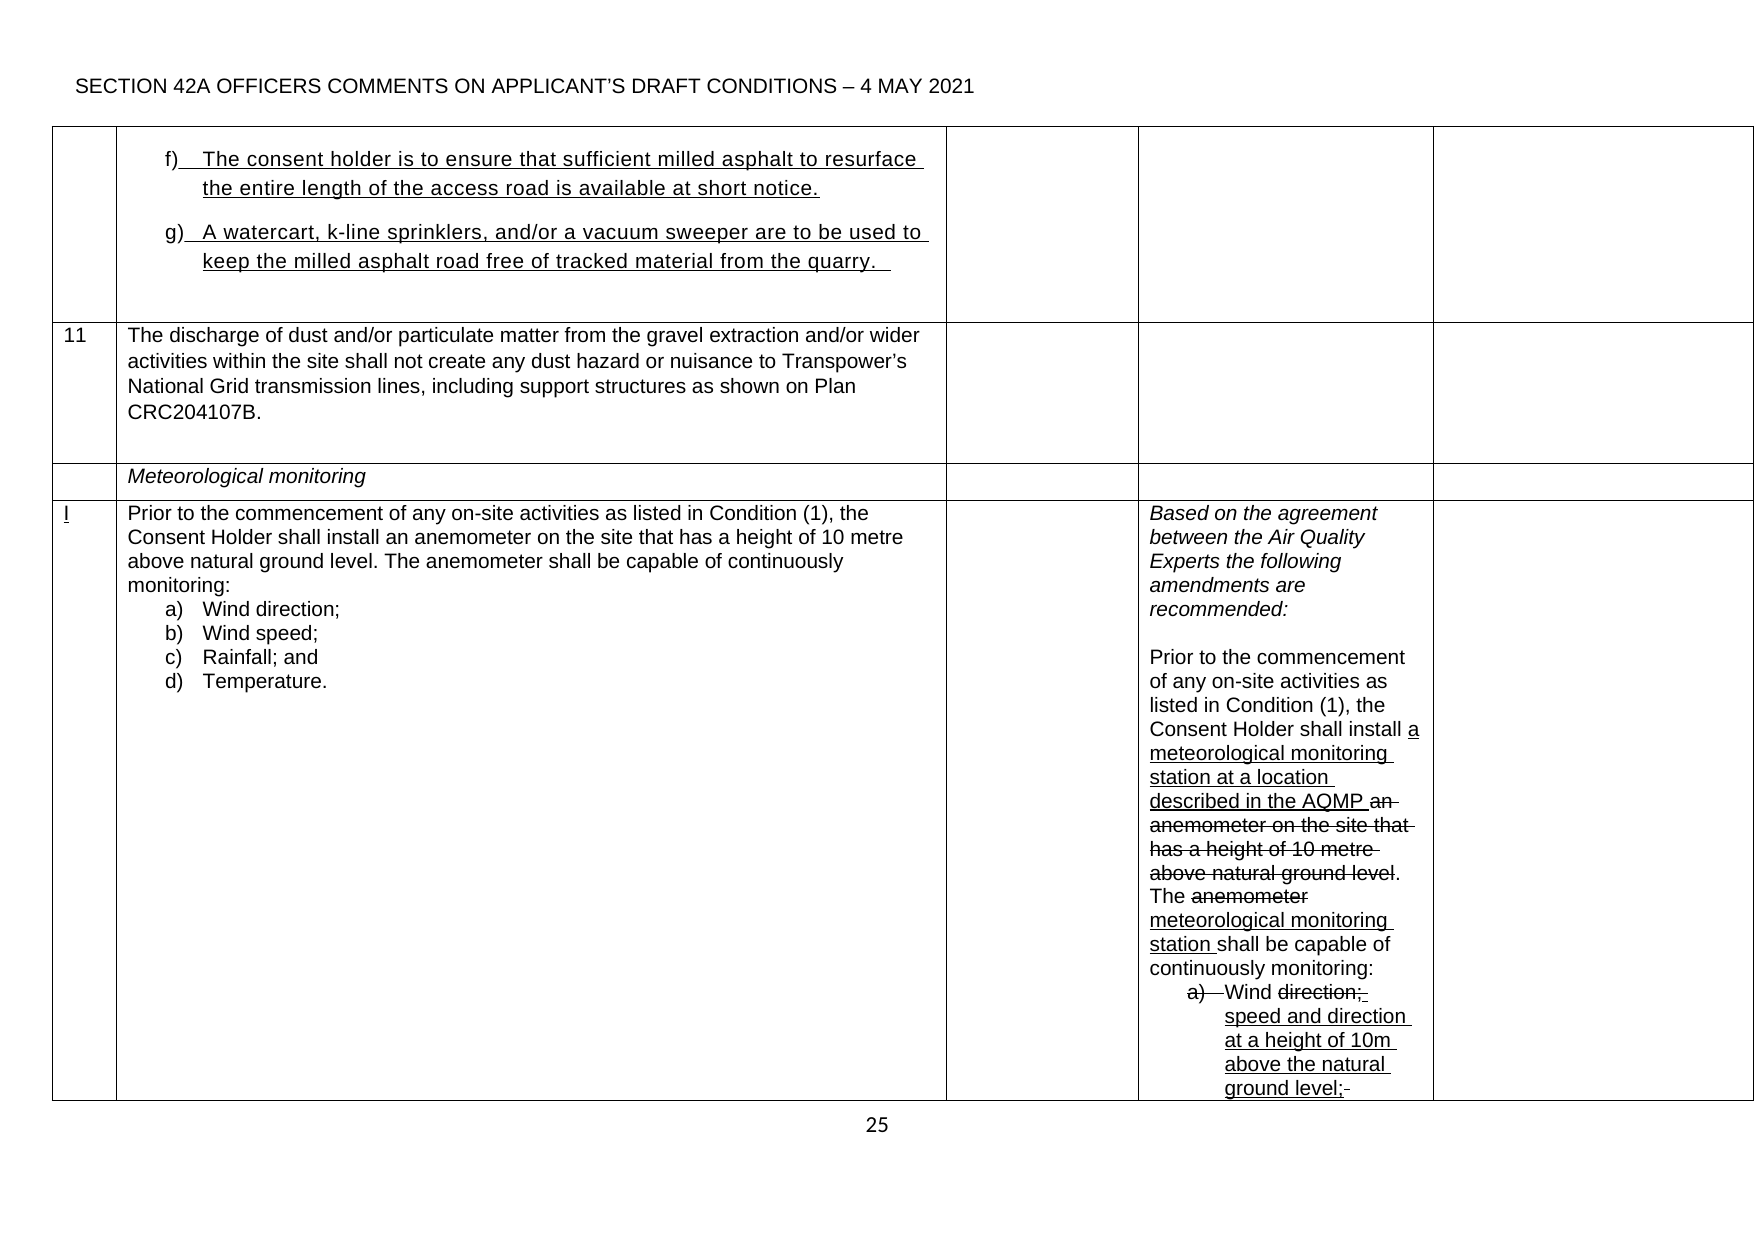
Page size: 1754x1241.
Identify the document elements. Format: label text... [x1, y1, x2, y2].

table_cell [1139, 323, 1433, 462]
table_cell [1434, 127, 1753, 322]
table_cell [1434, 464, 1753, 500]
table_cell [1434, 501, 1753, 1100]
table_cell H3 [53, 127, 116, 322]
table_cell The discharge of dust and/or particulate matter from the gravel extraction and/or wider activities within the site shall not create any dust hazard or nuisance to Transpower’s National Grid transmission lines, including support structures as shown on Plan CRC204107B. [117, 323, 946, 462]
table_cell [117, 127, 946, 322]
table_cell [117, 501, 946, 1100]
table_cell [1434, 323, 1753, 462]
table_cell [947, 501, 1138, 1100]
table_cell I [53, 501, 116, 1100]
table_cell [53, 464, 116, 500]
table_cell 11 [53, 323, 116, 462]
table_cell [1139, 501, 1433, 1100]
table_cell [1139, 127, 1433, 322]
table_cell [1139, 464, 1433, 500]
table_cell [947, 464, 1138, 500]
table_cell [947, 323, 1138, 462]
table_cell Meteorological monitoring [117, 464, 946, 500]
table_cell [947, 127, 1138, 322]
